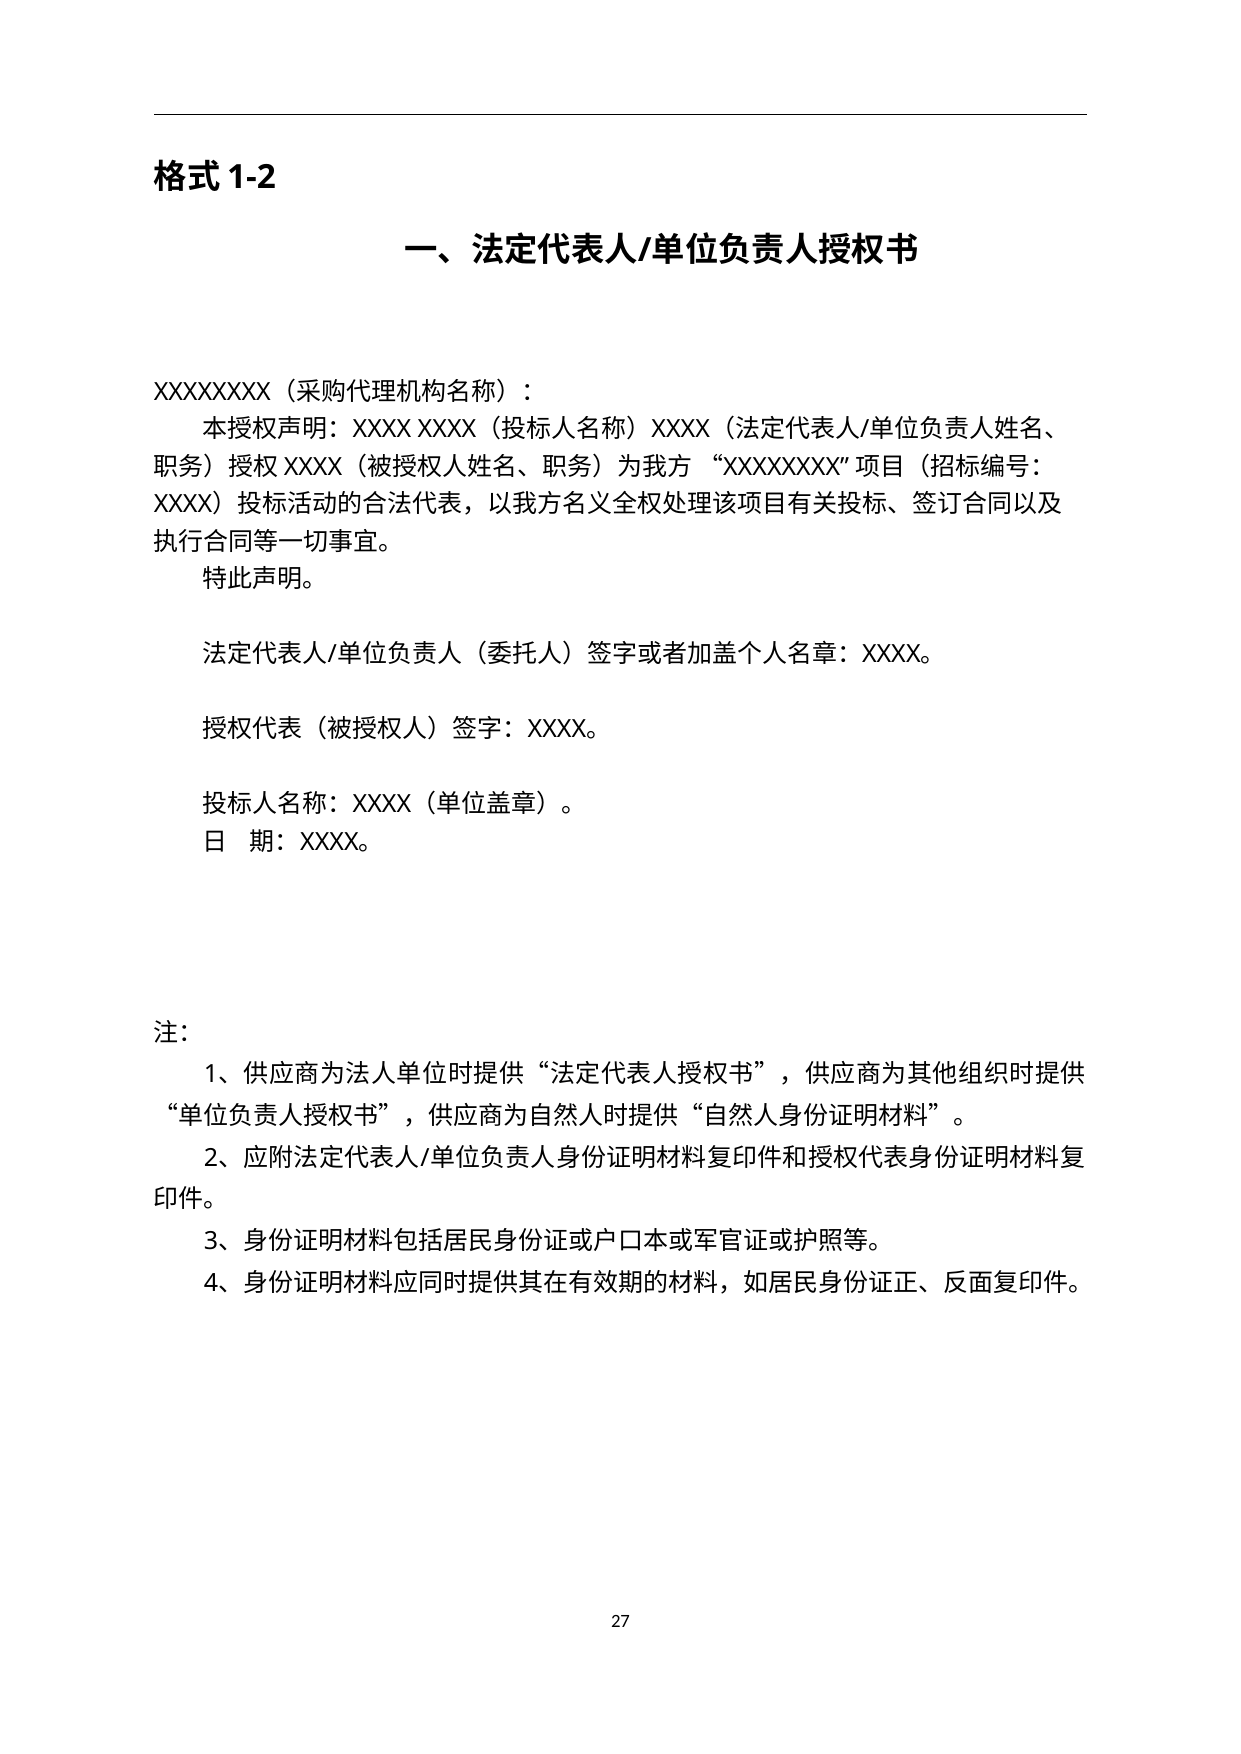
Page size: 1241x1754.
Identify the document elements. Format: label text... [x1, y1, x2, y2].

text XXXXXXXX（采购代理机构名称）： [153, 370, 1087, 408]
text 法定代表人/单位负责人（委托人）签字或者加盖个人名章：XXXX。 [153, 633, 1087, 670]
text 特此声明。 [153, 558, 1087, 595]
text 2、应附法定代表人/单位负责人身份证明材料复印件和授权代表身份证明材料复印件。 [153, 1133, 1087, 1216]
text 格式1-2 [153, 150, 1087, 198]
text 3、身份证明材料包括居民身份证或户口本或军官证或护照等。 [153, 1216, 1087, 1258]
text 本授权声明：XXXX XXXX（投标人名称）XXXX（法定代表人/单位负责人姓名、职务）授权XXXX（被授权人姓名、职务）为我方 “XXXXXXXX” 项目（招标编号：XXXX）投标活动的合法代表，以我方名义全权处理该项目有关投标、签订合同以及执行合同等一切事宜。 [153, 408, 1087, 558]
text 一、法定代表人/单位负责人授权书 [153, 223, 1087, 271]
text 投标人名称：XXXX（单位盖章）。 [153, 783, 1087, 820]
text 注： [153, 1008, 1087, 1049]
text 4、身份证明材料应同时提供其在有效期的材料，如居民身份证正、反面复印件。 [153, 1258, 1087, 1299]
text 1、供应商为法人单位时提供“法定代表人授权书”，供应商为其他组织时提供“单位负责人授权书”，供应商为自然人时提供“自然人身份证明材料”。 [153, 1049, 1087, 1133]
text 日 期：XXXX。 [153, 820, 1087, 858]
text 授权代表（被授权人）签字：XXXX。 [153, 708, 1087, 745]
